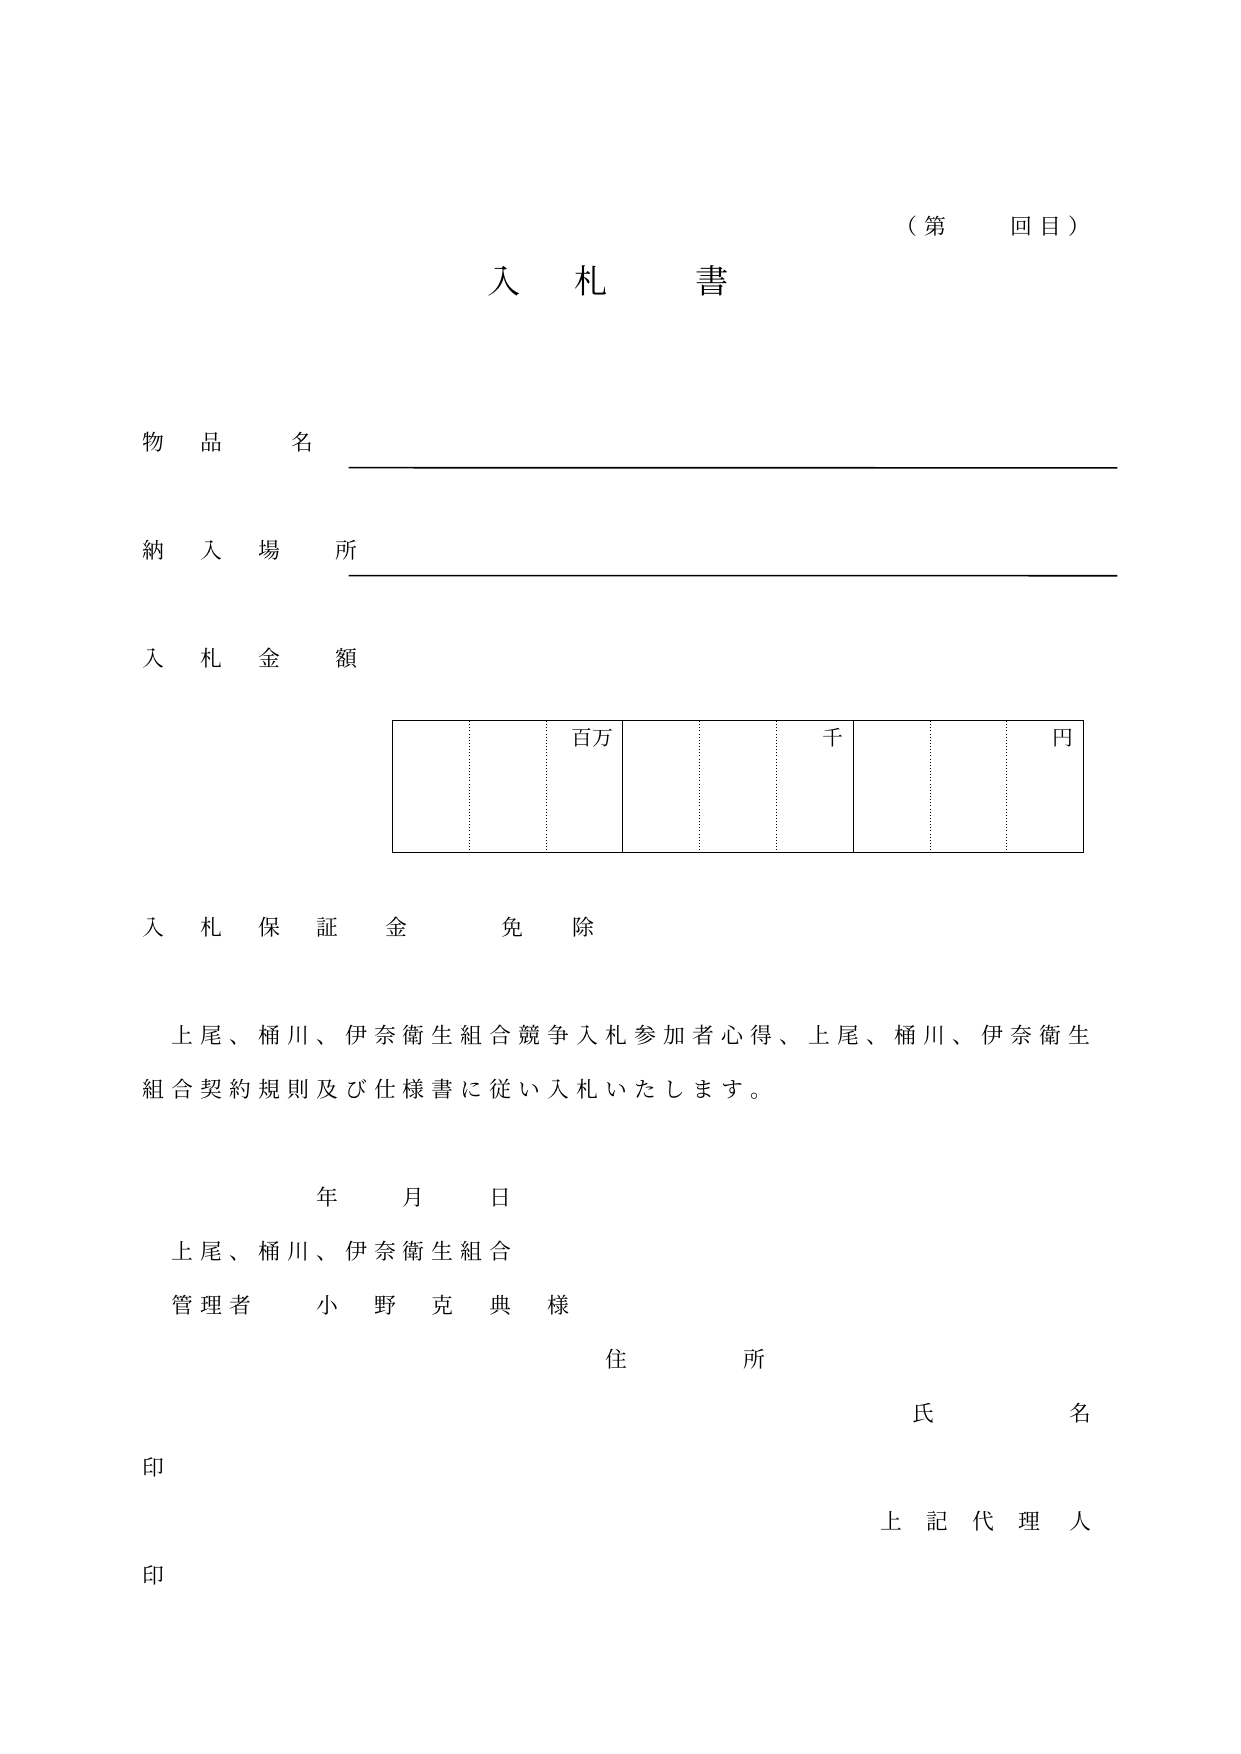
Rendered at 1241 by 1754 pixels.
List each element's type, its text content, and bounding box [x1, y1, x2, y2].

table_header [700, 721, 777, 852]
text 年 月 日 [142, 1169, 1098, 1223]
table_header [393, 721, 469, 852]
table_header 円 [1007, 721, 1083, 852]
text 入札保証金 免除 [142, 899, 1098, 953]
text 管理者 小 野 克 典 様 [142, 1277, 1098, 1331]
text （第 回目） [142, 198, 1098, 252]
table_header [623, 721, 700, 852]
table_header 百万 [546, 721, 622, 852]
text 上尾、桶川、伊奈衛生組合 [142, 1223, 1098, 1277]
text 住所 [142, 1331, 1098, 1385]
text 上記代理人 印 [142, 1493, 1098, 1601]
table_header [469, 721, 546, 852]
table_header [854, 721, 930, 852]
text 氏名 印 [142, 1385, 1098, 1493]
table_header [930, 721, 1007, 852]
text 納入場所 [142, 522, 1098, 576]
text 上尾、桶川、伊奈衛生組合競争入札参加者心得、上尾、桶川、伊奈衛生組合契約規則及び仕様書に従い入札いたします。 [142, 1007, 1098, 1115]
text 入札書 [142, 252, 1098, 306]
text 入札金額 [142, 629, 1098, 683]
text 物品名 [142, 414, 1098, 468]
table_header 千 [777, 721, 853, 852]
